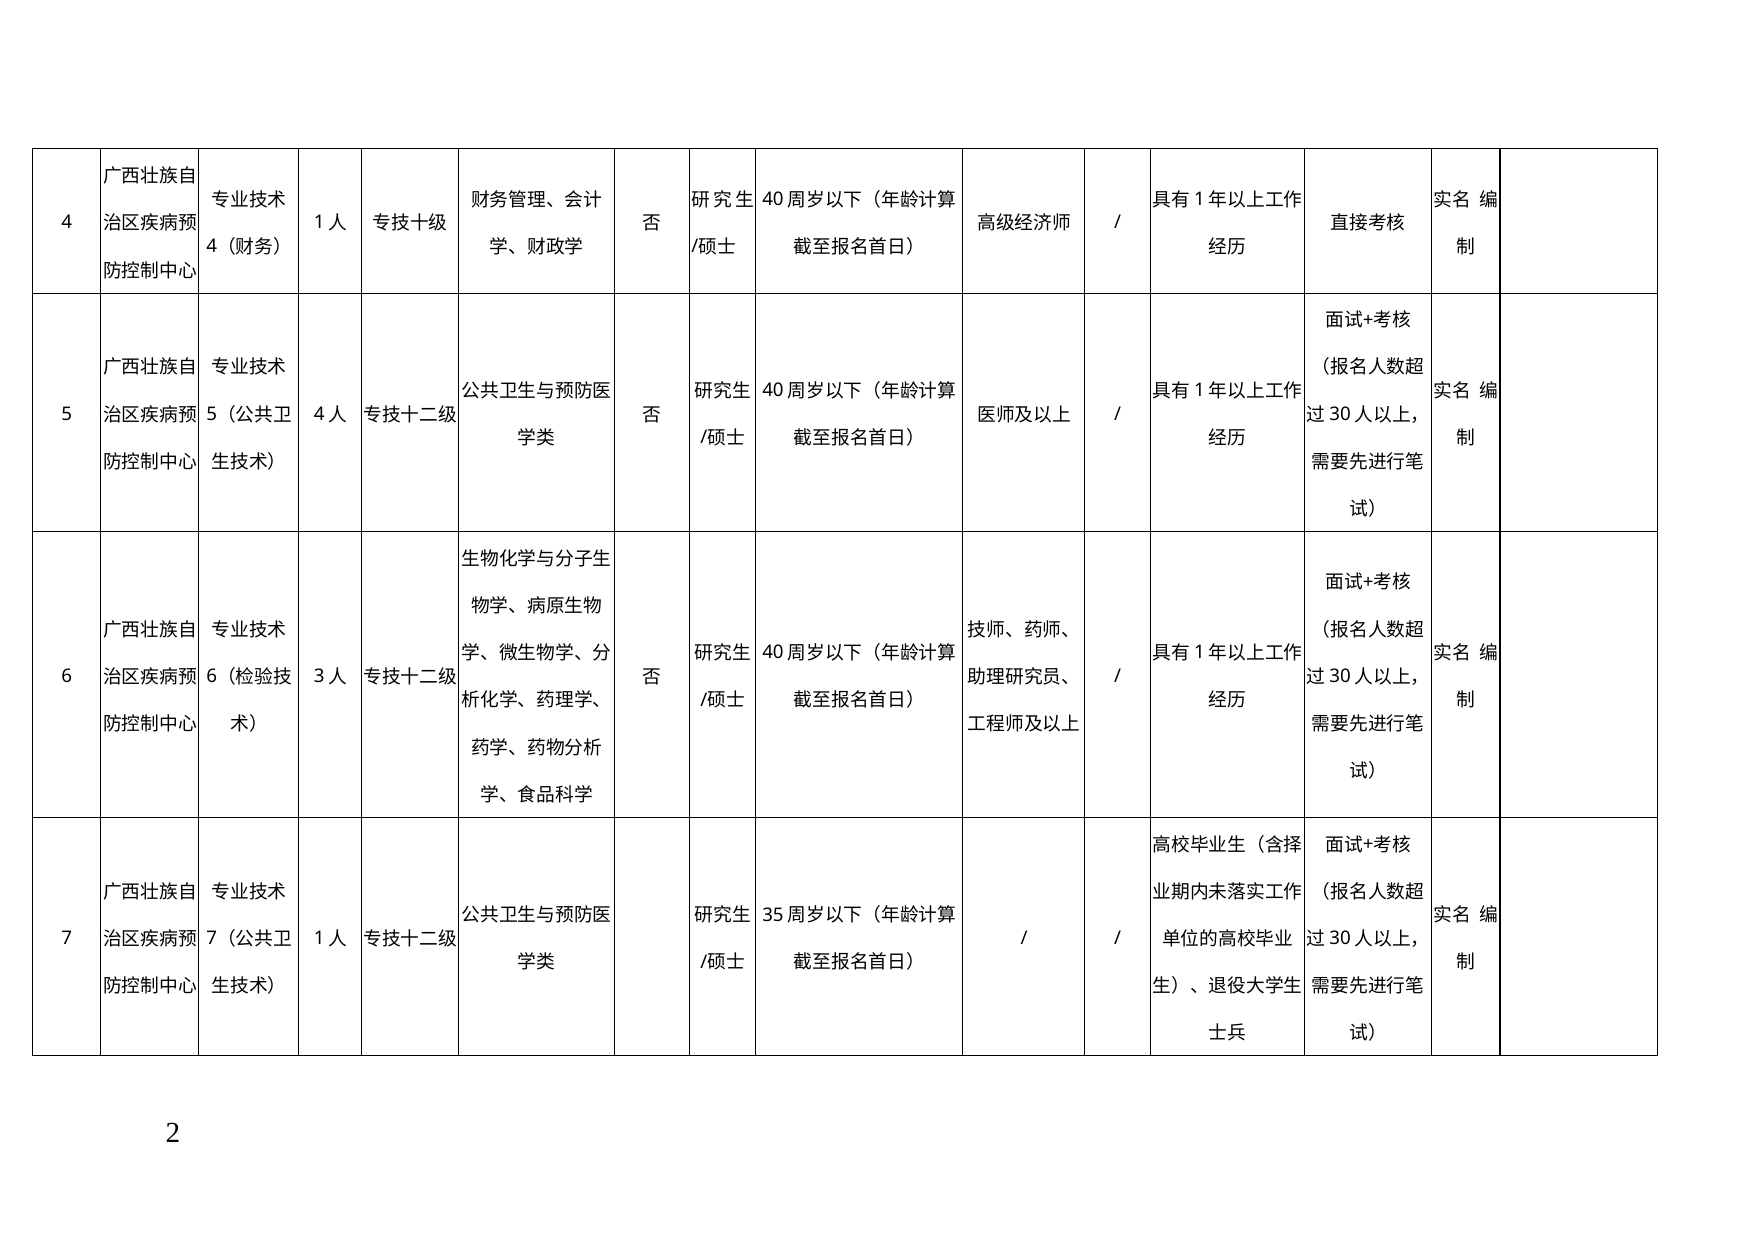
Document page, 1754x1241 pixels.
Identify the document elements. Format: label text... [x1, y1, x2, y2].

table_cell 面试+考核（报名人数超过30人以上，需要先进行笔试） [1305, 294, 1431, 531]
table_cell 专技十二级 [362, 532, 458, 817]
table_cell / [1085, 532, 1150, 817]
table_cell 专业技术6（检验技术） [199, 532, 298, 817]
table_cell 面试+考核（报名人数超过30人以上，需要先进行笔试） [1305, 532, 1431, 817]
table_cell 广西壮族自治区疾病预防控制中心 [101, 532, 198, 817]
table_cell 40周岁以下（年龄计算截至报名首日） [756, 149, 962, 292]
table_cell 面试+考核（报名人数超过30人以上，需要先进行笔试） [1305, 818, 1431, 1055]
table_cell 否 [615, 532, 689, 817]
table_cell 6 [33, 532, 100, 817]
table_cell [1501, 294, 1657, 531]
table_cell 医师及以上 [963, 294, 1084, 531]
table_cell 5 [33, 294, 100, 531]
table_cell 否 [615, 294, 689, 531]
table_cell 4 [33, 149, 100, 292]
table_cell 40周岁以下（年龄计算截至报名首日） [756, 294, 962, 531]
table_cell 专业技术7（公共卫生技术） [199, 818, 298, 1055]
table_cell 否 [615, 149, 689, 292]
table_cell 广西壮族自治区疾病预防控制中心 [101, 818, 198, 1055]
table_cell 具有1年以上工作经历 [1151, 149, 1304, 292]
table_cell 实名 编制 [1432, 149, 1499, 292]
table_cell 专技十二级 [362, 818, 458, 1055]
table_cell 专技十二级 [362, 294, 458, 531]
table_cell 研究生/硕士 [690, 294, 755, 531]
table_cell 生物化学与分子生物学、病原生物学、微生物学、分析化学、药理学、药学、药物分析学、食品科学 [459, 532, 614, 817]
table_cell [1501, 818, 1657, 1055]
table_cell 公共卫生与预防医学类 [459, 294, 614, 531]
table_cell 财务管理、会计学、财政学 [459, 149, 614, 292]
table_cell 4人 [299, 294, 361, 531]
table_cell 实名 编制 [1432, 818, 1499, 1055]
table_cell 专业技术4（财务） [199, 149, 298, 292]
table_cell 高校毕业生（含择业期内未落实工作单位的高校毕业生）、退役大学生士兵 [1151, 818, 1304, 1055]
table_cell / [1085, 294, 1150, 531]
table_cell 40周岁以下（年龄计算截至报名首日） [756, 532, 962, 817]
table_cell 具有1年以上工作经历 [1151, 294, 1304, 531]
table_cell 直接考核 [1305, 149, 1431, 292]
table_cell 具有1年以上工作经历 [1151, 532, 1304, 817]
table_cell 广西壮族自治区疾病预防控制中心 [101, 149, 198, 292]
table_cell 专技十级 [362, 149, 458, 292]
table_cell / [1085, 149, 1150, 292]
table_cell 广西壮族自治区疾病预防控制中心 [101, 294, 198, 531]
table_cell 公共卫生与预防医学类 [459, 818, 614, 1055]
table_cell [1501, 532, 1657, 817]
table_cell 高级经济师 [963, 149, 1084, 292]
table_cell [1501, 149, 1657, 292]
table_cell 实名 编制 [1432, 294, 1499, 531]
table_cell 1人 [299, 818, 361, 1055]
table_cell / [963, 818, 1084, 1055]
table_cell 技师、药师、助理研究员、工程师及以上 [963, 532, 1084, 817]
table_cell 3人 [299, 532, 361, 817]
table_cell 专业技术5（公共卫生技术） [199, 294, 298, 531]
table_cell 研究生/硕士 [690, 818, 755, 1055]
table_cell / [1085, 818, 1150, 1055]
table_cell [615, 818, 689, 1055]
table_cell 35周岁以下（年龄计算截至报名首日） [756, 818, 962, 1055]
table_cell 7 [33, 818, 100, 1055]
table_cell 实名 编制 [1432, 532, 1499, 817]
table_cell 研究生/硕士 [690, 149, 755, 292]
table_cell 1人 [299, 149, 361, 292]
table_cell 研究生/硕士 [690, 532, 755, 817]
